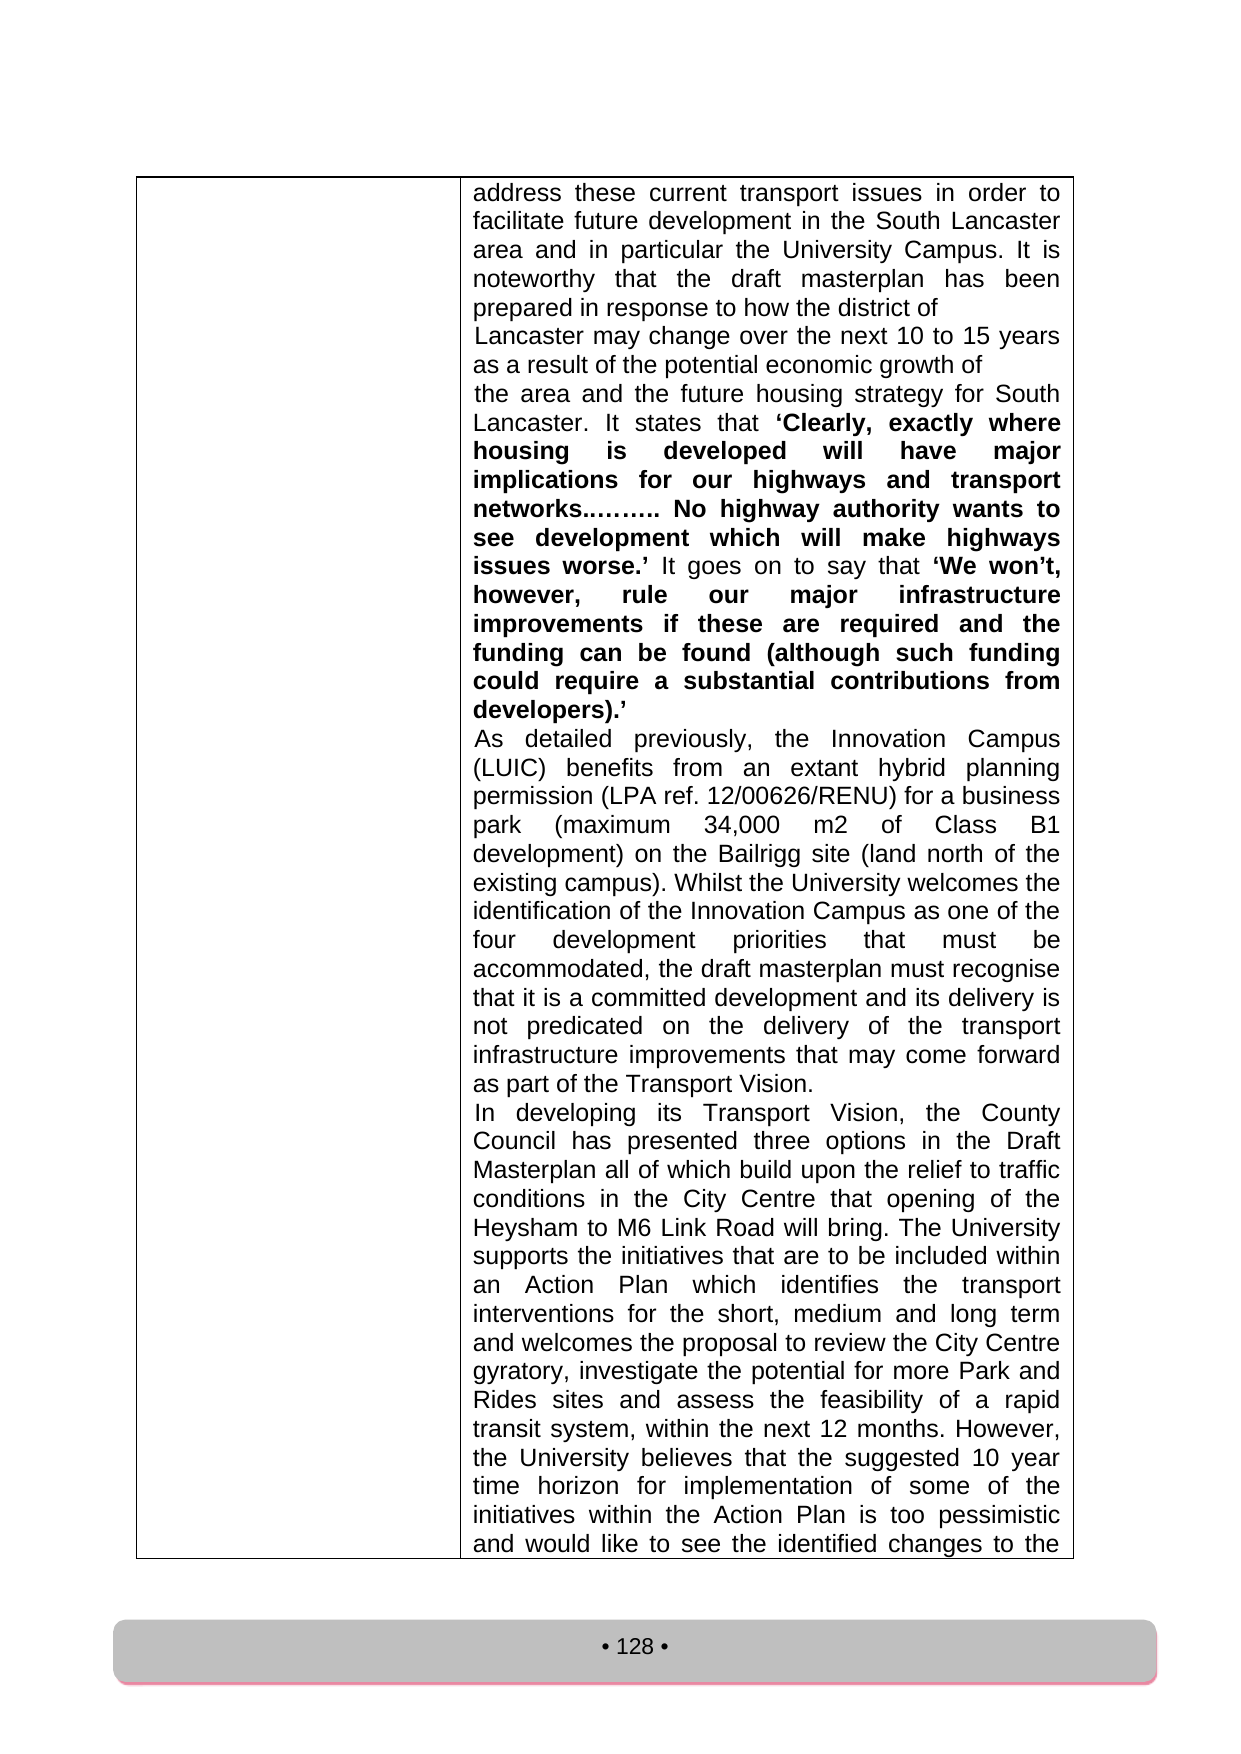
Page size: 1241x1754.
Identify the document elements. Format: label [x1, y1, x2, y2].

table_cell [137, 178, 460, 1557]
table_cell [461, 178, 1073, 1557]
